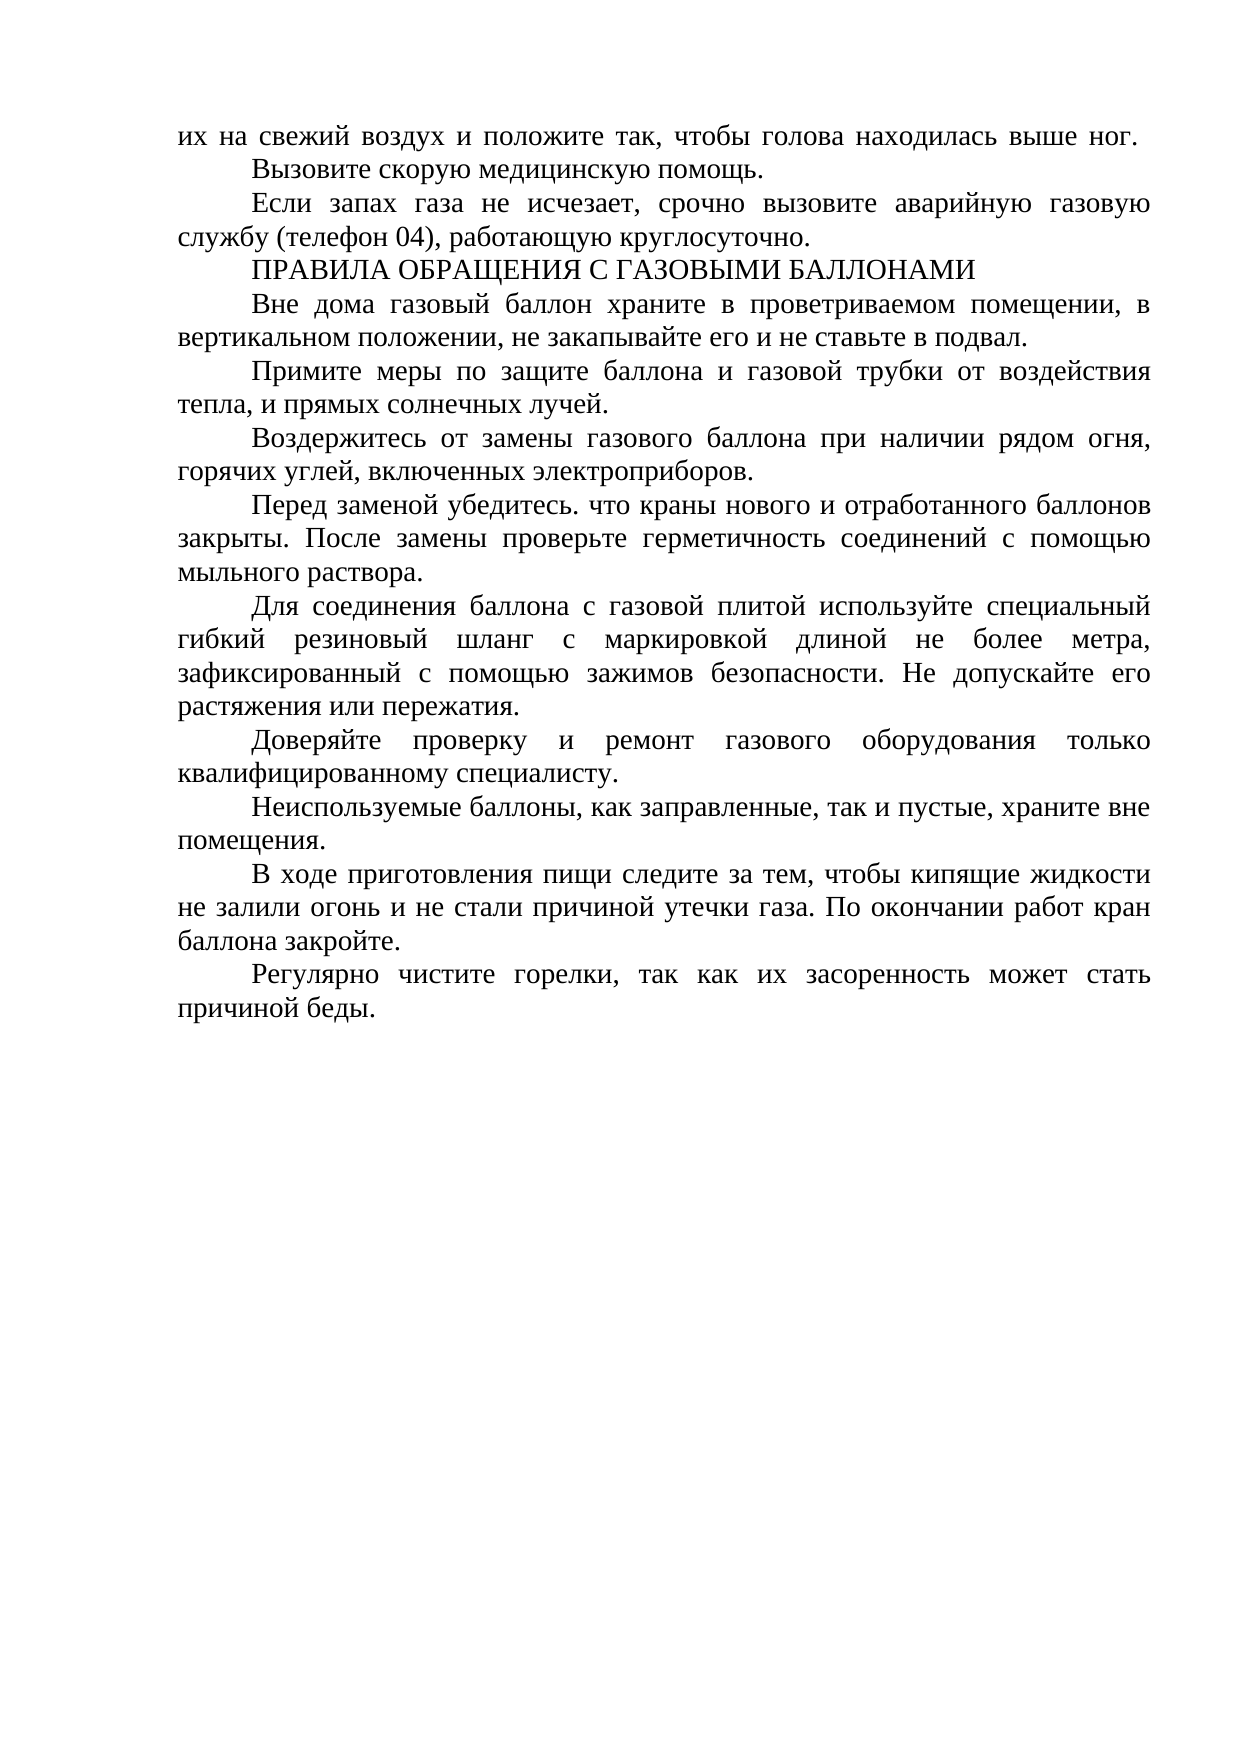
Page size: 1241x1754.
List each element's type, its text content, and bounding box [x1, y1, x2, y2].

text Доверяйте проверку и ремонт газового оборудования только квалифицированному специалисту. [177, 722, 1152, 789]
text Для соединения баллона с газовой плитой используйте специальный гибкий резиновый шланг с маркировкой длиной не более метра, зафиксированный с помощью зажимов безопасности. Не допускайте его растяжения или пережатия. [177, 588, 1152, 722]
text Перед заменой убедитесь. что краны нового и отработанного баллонов закрыты. После замены проверьте герметичность соединений с помощью мыльного раствора. [177, 487, 1152, 588]
text Если запах газа не исчезает, срочно вызовите аварийную газовую службу (телефон 04), работающую круглосуточно. [177, 185, 1152, 252]
text Регулярно чистите горелки, так как их засоренность может стать причиной беды. [177, 957, 1152, 1024]
text В ходе приготовления пищи следите за тем, чтобы кипящие жидкости не залили огонь и не стали причиной утечки газа. По окончании работ кран баллона закройте. [177, 856, 1152, 957]
text ПРАВИЛА ОБРАЩЕНИЯ С ГАЗОВЫМИ БАЛЛОНАМИ [177, 252, 1152, 286]
text Вне дома газовый баллон храните в проветриваемом помещении, в вертикальном положении, не закапывайте его и не ставьте в подвал. [177, 286, 1152, 353]
text Воздержитесь от замены газового баллона при наличии рядом огня, горячих углей, включенных электроприборов. [177, 420, 1152, 487]
text Примите меры по защите баллона и газовой трубки от воздействия тепла, и прямых солнечных лучей. [177, 353, 1152, 420]
text Неиспользуемые баллоны, как заправленные, так и пустые, храните вне помещения. [177, 789, 1152, 856]
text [177, 118, 1152, 185]
